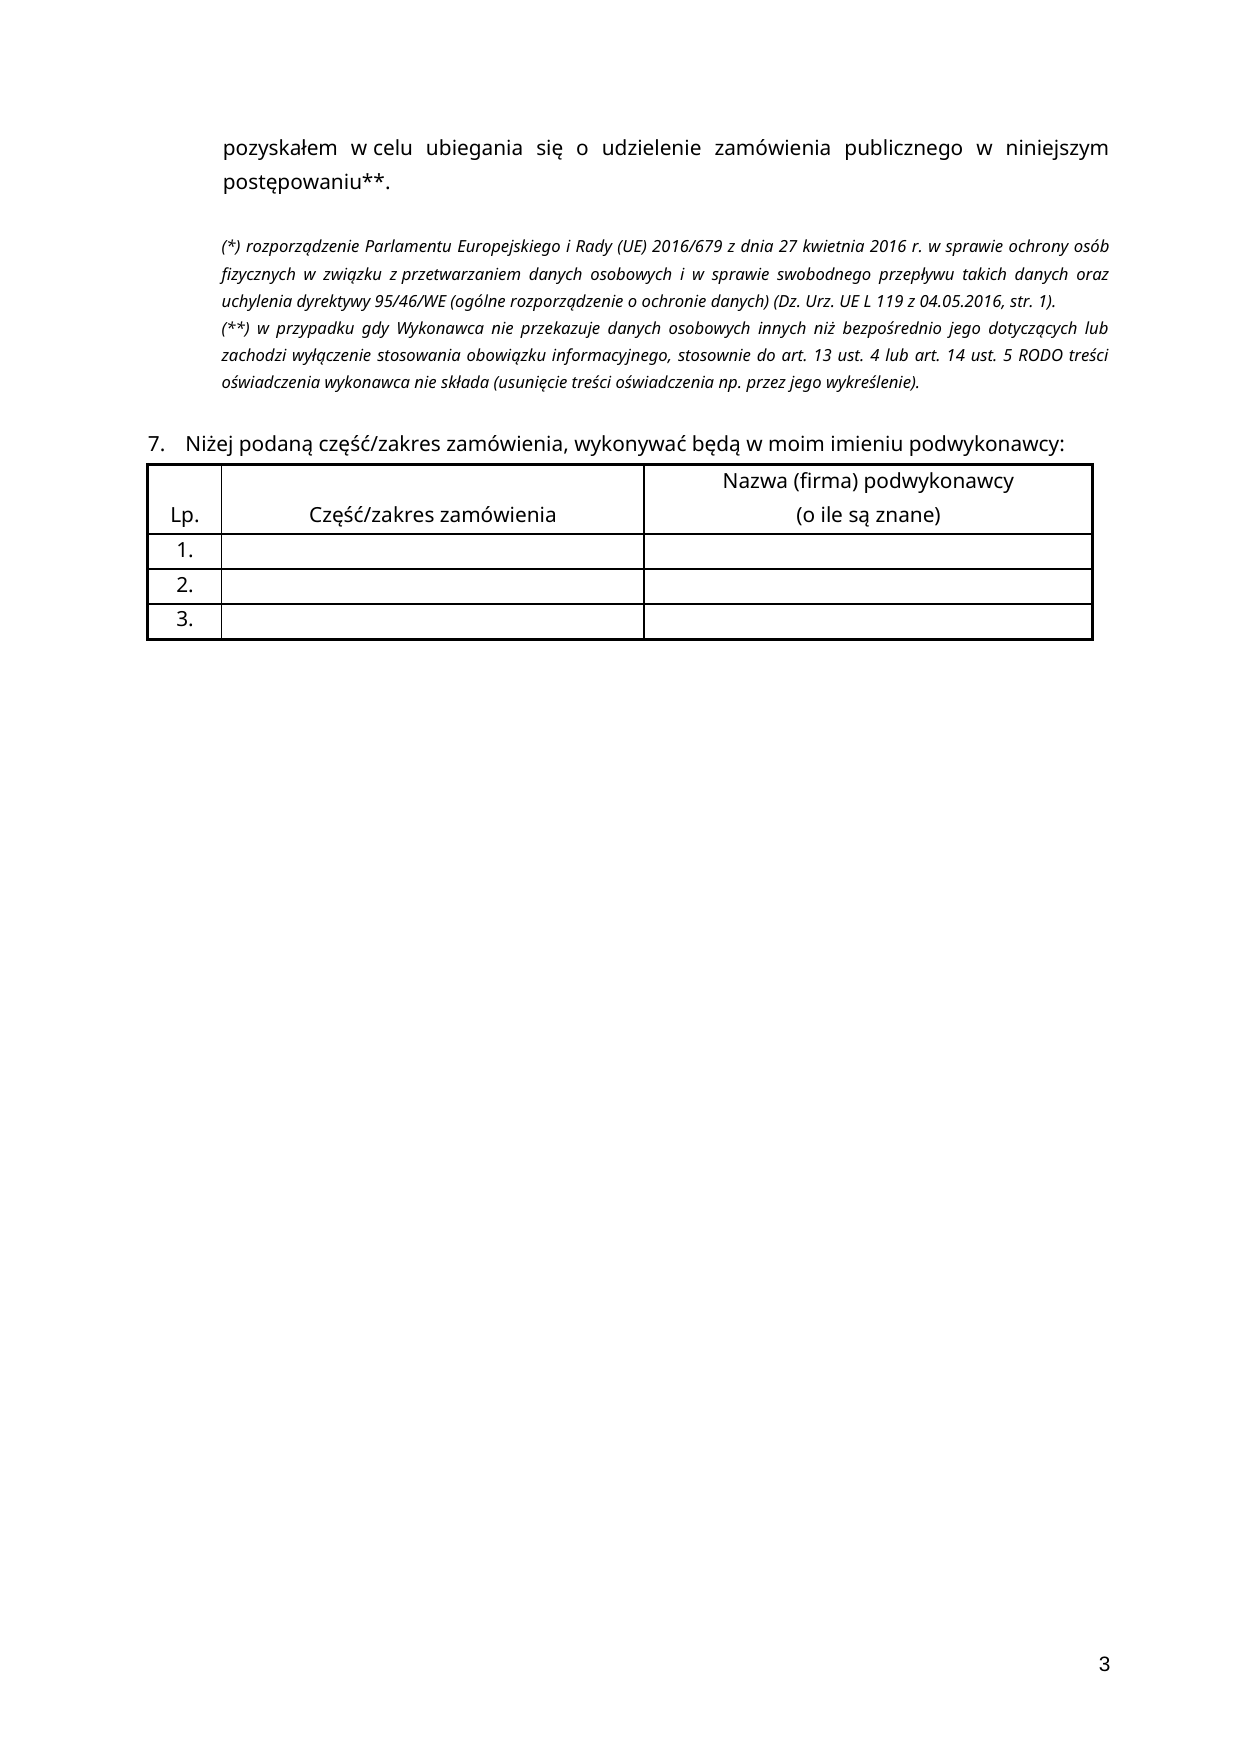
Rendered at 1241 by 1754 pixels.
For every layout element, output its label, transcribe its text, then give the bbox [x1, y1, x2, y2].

table_header Nazwa (firma) podwykonawcy (o ile są znane) [645, 466, 1091, 533]
table_cell 1. [149, 535, 221, 568]
table_cell [645, 605, 1091, 638]
table_cell [222, 535, 643, 568]
table_cell [645, 570, 1091, 603]
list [185, 133, 1110, 195]
list Niżej podaną część/zakres zamówienia, wykonywać będą w moim imieniu podwykonawcy: [148, 429, 1110, 457]
table_header Lp. [149, 466, 221, 533]
text (*) rozporządzenie Parlamentu Europejskiego i Rady (UE) 2016/679 z dnia 27 kwietnia 2016 r. w sprawie ochrony osób fizycznych w związku z przetwarzaniem danych osobowych i w sprawie swobodnego przepływu takich danych oraz uchylenia dyrektywy 95/46/WE (ogólne rozporządzenie o ochronie danych) (Dz. Urz. UE L 119 z 04.05.2016, str. 1). [221, 235, 1110, 312]
table_cell 3. [149, 605, 221, 638]
table_header Część/zakres zamówienia [222, 466, 643, 533]
table_cell 2. [149, 570, 221, 603]
table_cell [222, 605, 643, 638]
text (**) w przypadku gdy Wykonawca nie przekazuje danych osobowych innych niż bezpośrednio jego dotyczących lub zachodzi wyłączenie stosowania obowiązku informacyjnego, stosownie do art. 13 ust. 4 lub art. 14 ust. 5 RODO treści oświadczenia wykonawca nie składa (usunięcie treści oświadczenia np. przez jego wykreślenie). [221, 317, 1110, 394]
table_cell [222, 570, 643, 603]
table_cell [645, 535, 1091, 568]
